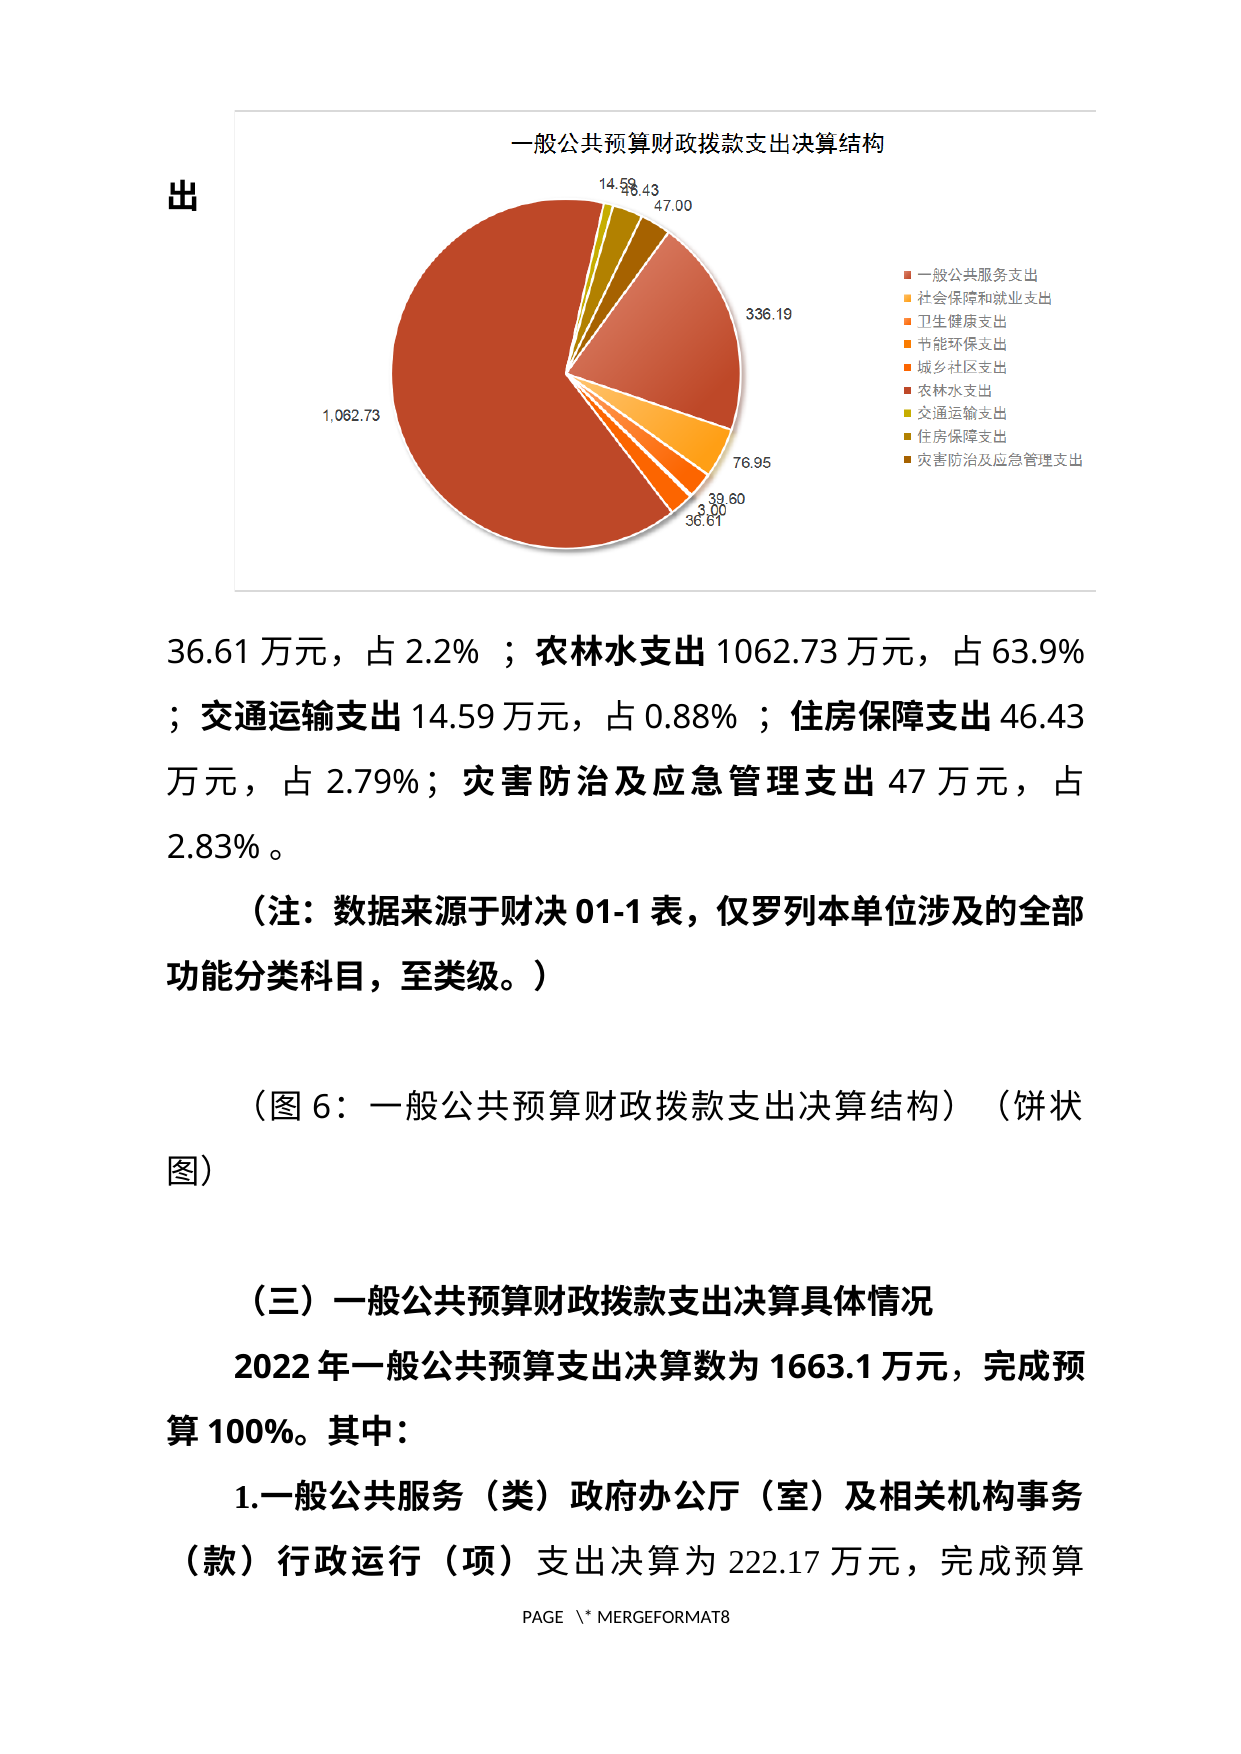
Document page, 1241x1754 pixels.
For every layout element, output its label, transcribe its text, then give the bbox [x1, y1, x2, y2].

text 2022年一般公共预算支出决算数为1663.1万元，完成预算100%。其中： [167, 1332, 1085, 1462]
text （三）一般公共预算财政拨款支出决算具体情况 [167, 1267, 1085, 1332]
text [167, 162, 1085, 877]
picture [233, 110, 1095, 595]
text （图6：一般公共预算财政拨款支出决算结构）（饼状图） [167, 1072, 1085, 1202]
text （注：数据来源于财决01-1表，仅罗列本单位涉及的全部功能分类科目，至类级。） [167, 877, 1085, 1007]
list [167, 1462, 1085, 1592]
